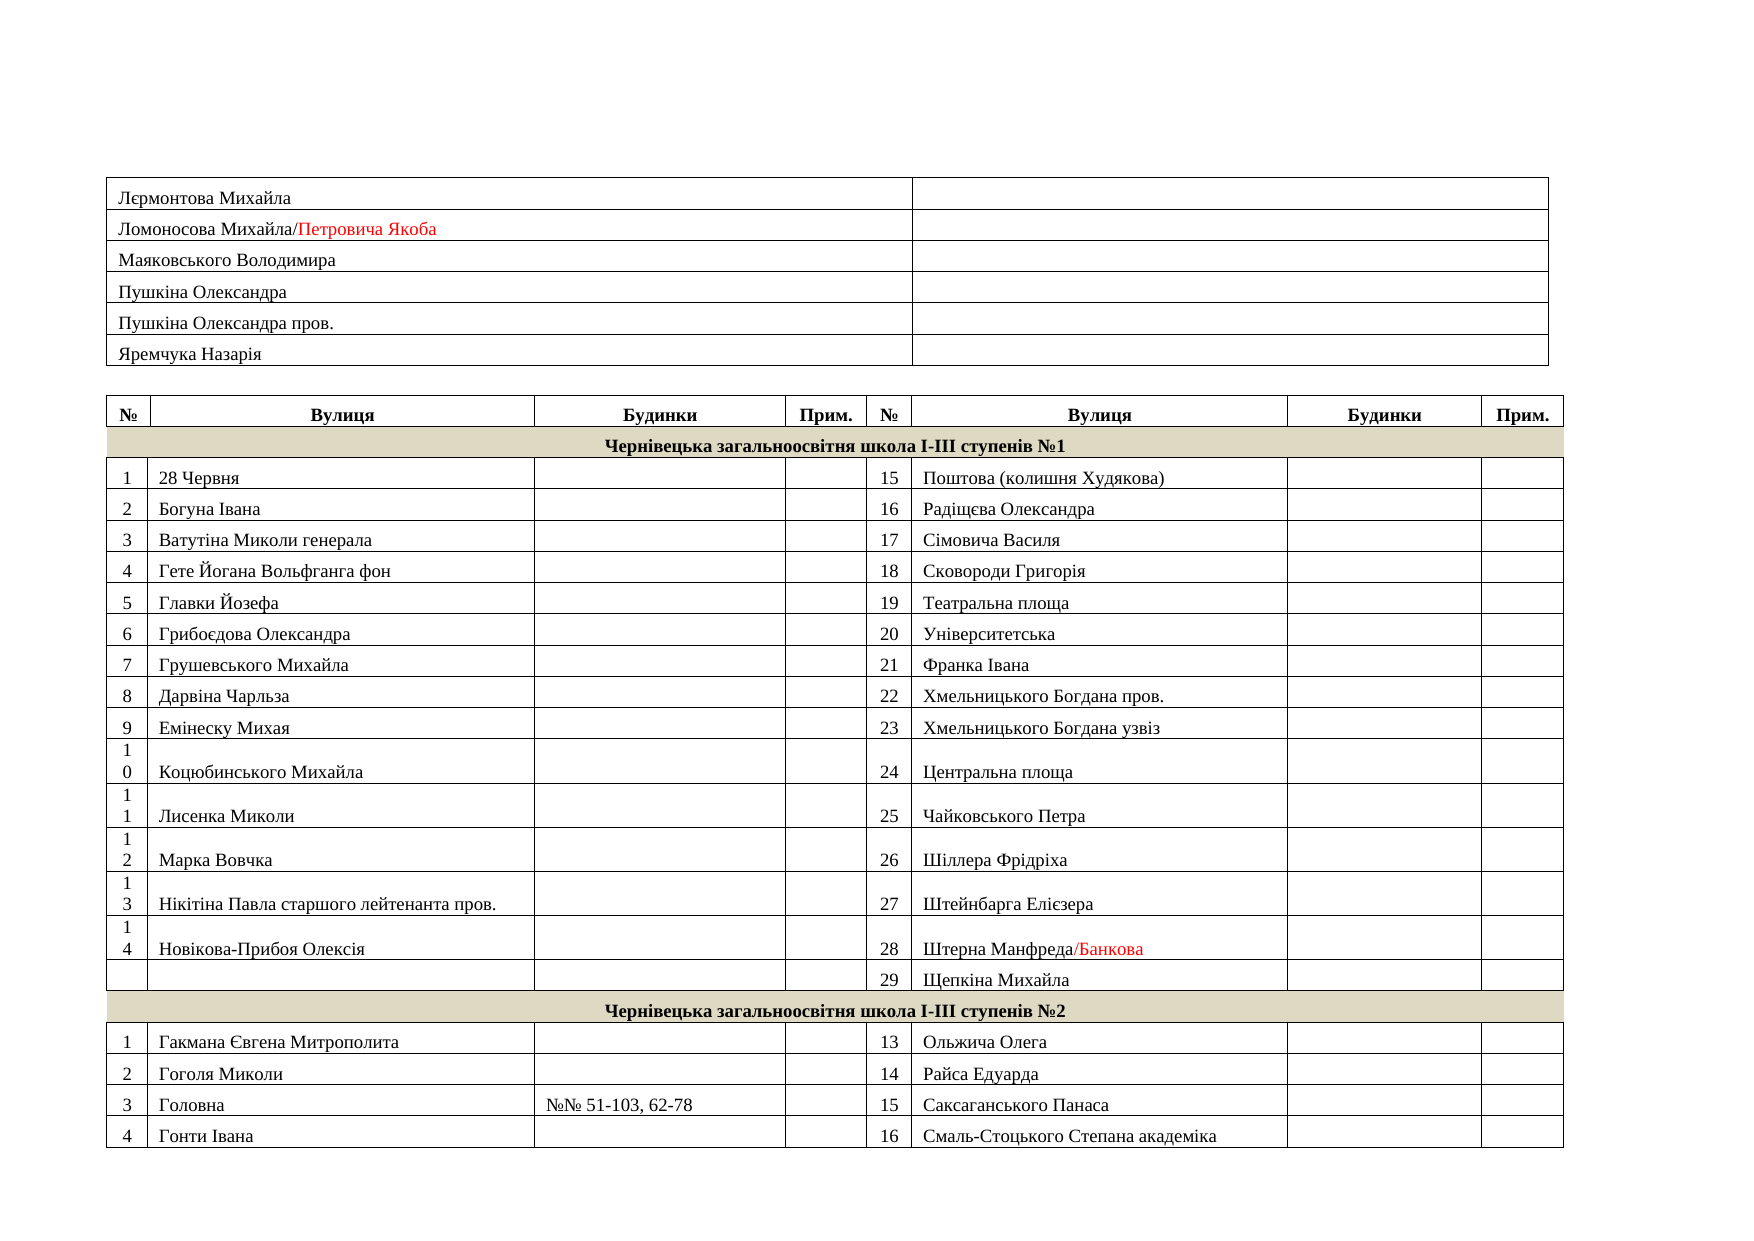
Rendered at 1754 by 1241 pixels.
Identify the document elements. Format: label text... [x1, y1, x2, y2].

table_cell 5 [107, 583, 147, 613]
table_cell [535, 552, 785, 582]
table_cell [1288, 1085, 1481, 1115]
table_cell [1482, 583, 1563, 613]
table_cell [1482, 458, 1563, 488]
table_cell 28 Червня [148, 458, 534, 488]
table_cell Пушкіна Олександра [107, 272, 912, 302]
table_cell 3 [107, 521, 147, 551]
table_cell Грибоєдова Олександра [148, 614, 534, 644]
table_cell [1288, 828, 1481, 871]
table_cell Райса Едуарда [912, 1054, 1287, 1084]
table_cell 25 [867, 784, 911, 827]
table_cell 29 [867, 960, 911, 990]
table_cell [535, 1116, 785, 1147]
table_cell [107, 960, 147, 990]
table_cell Щепкіна Михайла [912, 960, 1287, 990]
table_cell [535, 708, 785, 738]
table_cell Главки Йозефа [148, 583, 534, 613]
table_cell Богуна Івана [148, 489, 534, 519]
table_cell 16 [867, 489, 911, 519]
table_cell Гете Йогана Вольфганга фон [148, 552, 534, 582]
table_cell [535, 916, 785, 959]
table_cell Смаль-Стоцького Степана академіка [912, 1116, 1287, 1147]
table_cell [786, 828, 866, 871]
table_cell Поштова (колишня Худякова) [912, 458, 1287, 488]
table_cell Сковороди Григорія [912, 552, 1287, 582]
table_cell [1288, 1054, 1481, 1084]
table_cell Коцюбинського Михайла [148, 739, 534, 782]
table_cell [1288, 916, 1481, 959]
table_cell 22 [867, 677, 911, 707]
table_cell [1288, 646, 1481, 676]
table_cell [1288, 1116, 1481, 1147]
table_cell Грушевського Михайла [148, 646, 534, 676]
table_cell [786, 739, 866, 782]
table_cell [1482, 828, 1563, 871]
table_cell [786, 708, 866, 738]
table_cell [1482, 708, 1563, 738]
table_cell [1482, 872, 1563, 915]
table_cell Театральна площа [912, 583, 1287, 613]
table_cell [1482, 1054, 1563, 1084]
table_cell [1482, 916, 1563, 959]
table_cell Хмельницького Богдана пров. [912, 677, 1287, 707]
table_cell [535, 1023, 785, 1053]
table_cell Нікітіна Павла старшого лейтенанта пров. [148, 872, 534, 915]
table_cell [1288, 960, 1481, 990]
table_cell 14 [107, 916, 147, 959]
table_cell Чайковського Петра [912, 784, 1287, 827]
table_cell [535, 489, 785, 519]
table_cell [1288, 521, 1481, 551]
table_cell [1288, 739, 1481, 782]
table_cell 4 [107, 552, 147, 582]
table_cell 4 [107, 1116, 147, 1147]
table_cell 8 [107, 677, 147, 707]
table_cell [786, 614, 866, 644]
table_cell 15 [867, 458, 911, 488]
table_cell Ватутіна Миколи генерала [148, 521, 534, 551]
table_cell Дарвіна Чарльза [148, 677, 534, 707]
table_cell 23 [867, 708, 911, 738]
table_cell [786, 1023, 866, 1053]
table_cell [786, 872, 866, 915]
table_cell [535, 739, 785, 782]
table_cell Лисенка Миколи [148, 784, 534, 827]
table_cell [535, 872, 785, 915]
table_cell [786, 960, 866, 990]
table_cell 3 [107, 1085, 147, 1115]
table_cell [786, 1054, 866, 1084]
table_cell [913, 272, 1548, 302]
table_cell 7 [107, 646, 147, 676]
table_cell №№ 51-103, 62-78 [535, 1085, 785, 1115]
table_cell [913, 335, 1548, 365]
table_cell 12 [107, 828, 147, 871]
table_cell 11 [107, 784, 147, 827]
table_cell Чернівецька загальноосвітня школа І-ІІІ ступенів №2 [107, 991, 1564, 1022]
table_cell 15 [867, 1085, 911, 1115]
table_cell Штерна Манфреда/Банкова [912, 916, 1287, 959]
table_cell 2 [107, 489, 147, 519]
table_header Прим. [786, 396, 866, 426]
table_cell Марка Вовчка [148, 828, 534, 871]
table_cell [1288, 1023, 1481, 1053]
table_cell [786, 521, 866, 551]
table_header № [107, 396, 150, 426]
table_cell [1482, 552, 1563, 582]
table_cell [1482, 489, 1563, 519]
table_cell [786, 583, 866, 613]
table_cell [535, 614, 785, 644]
table_cell 1 [107, 458, 147, 488]
table_cell [535, 458, 785, 488]
table_cell [786, 1116, 866, 1147]
table_cell [1288, 489, 1481, 519]
table_cell 20 [867, 614, 911, 644]
table_cell [1482, 677, 1563, 707]
table_cell 27 [867, 872, 911, 915]
table_cell Емінеску Михая [148, 708, 534, 738]
table_cell [1482, 784, 1563, 827]
table_cell 9 [107, 708, 147, 738]
table_cell [1482, 1023, 1563, 1053]
table_cell 28 [867, 916, 911, 959]
table_cell 13 [867, 1023, 911, 1053]
table_cell Чернівецька загальноосвітня школа І-ІІІ ступенів №1 [107, 427, 1564, 457]
table_cell 19 [867, 583, 911, 613]
table_cell [1288, 614, 1481, 644]
table_cell [913, 303, 1548, 333]
table_cell Новікова-Прибоя Олексія [148, 916, 534, 959]
table_cell Пушкіна Олександра пров. [107, 303, 912, 333]
table_cell 24 [867, 739, 911, 782]
table_cell Центральна площа [912, 739, 1287, 782]
table_cell Франка Івана [912, 646, 1287, 676]
table_cell [535, 646, 785, 676]
table_cell Гонти Івана [148, 1116, 534, 1147]
table_cell 14 [867, 1054, 911, 1084]
table_cell [1288, 784, 1481, 827]
table_cell Шіллера Фрідріха [912, 828, 1287, 871]
table_header Прим. [1482, 396, 1563, 426]
table_cell [786, 458, 866, 488]
table_cell [1288, 458, 1481, 488]
table_cell [913, 241, 1548, 271]
table_header Вулиця [151, 396, 534, 426]
table_cell [535, 521, 785, 551]
table_cell [535, 784, 785, 827]
table_cell [913, 210, 1548, 240]
table_cell [786, 677, 866, 707]
table_cell [535, 828, 785, 871]
table_cell 21 [867, 646, 911, 676]
table_cell [1482, 521, 1563, 551]
table_cell Радіщєва Олександра [912, 489, 1287, 519]
table_cell [535, 677, 785, 707]
table_cell [148, 960, 534, 990]
table_cell 6 [107, 614, 147, 644]
table_cell Університетська [912, 614, 1287, 644]
table_cell Лєрмонтова Михайла [107, 178, 912, 208]
table_cell [1482, 614, 1563, 644]
table_cell Ольжича Олега [912, 1023, 1287, 1053]
table_cell [1288, 872, 1481, 915]
table_cell [1288, 708, 1481, 738]
table_cell Сімовича Василя [912, 521, 1287, 551]
table_header Вулиця [912, 396, 1287, 426]
table_cell [786, 552, 866, 582]
table_header Будинки [535, 396, 785, 426]
table_cell Гоголя Миколи [148, 1054, 534, 1084]
table_header Будинки [1288, 396, 1481, 426]
table_cell [1482, 739, 1563, 782]
table_cell 1 [107, 1023, 147, 1053]
table_cell 16 [867, 1116, 911, 1147]
table_cell [1482, 1116, 1563, 1147]
table_cell [786, 1085, 866, 1115]
table_cell [1288, 552, 1481, 582]
table_cell 13 [107, 872, 147, 915]
table_cell [1482, 646, 1563, 676]
table_cell [1482, 960, 1563, 990]
table_cell 10 [107, 739, 147, 782]
table_cell [1482, 1085, 1563, 1115]
table_cell [913, 178, 1548, 208]
table_cell Гакмана Євгена Митрополита [148, 1023, 534, 1053]
table_cell [786, 646, 866, 676]
table_cell Штейнбарга Елієзера [912, 872, 1287, 915]
table_cell [535, 583, 785, 613]
table_cell Яремчука Назарія [107, 335, 912, 365]
table_cell [535, 960, 785, 990]
table_cell Маяковського Володимира [107, 241, 912, 271]
table_cell Хмельницького Богдана узвіз [912, 708, 1287, 738]
table_cell Головна [148, 1085, 534, 1115]
table_cell 17 [867, 521, 911, 551]
table_cell [786, 784, 866, 827]
table_cell [535, 1054, 785, 1084]
table_cell 26 [867, 828, 911, 871]
table_cell Саксаганського Панаса [912, 1085, 1287, 1115]
table_cell [1288, 583, 1481, 613]
table_cell Ломоносова Михайла/Петровича Якоба [107, 210, 912, 240]
table_cell [786, 916, 866, 959]
table_cell [786, 489, 866, 519]
table_cell 2 [107, 1054, 147, 1084]
table_cell [1288, 677, 1481, 707]
table_header № [867, 396, 911, 426]
table_cell 18 [867, 552, 911, 582]
